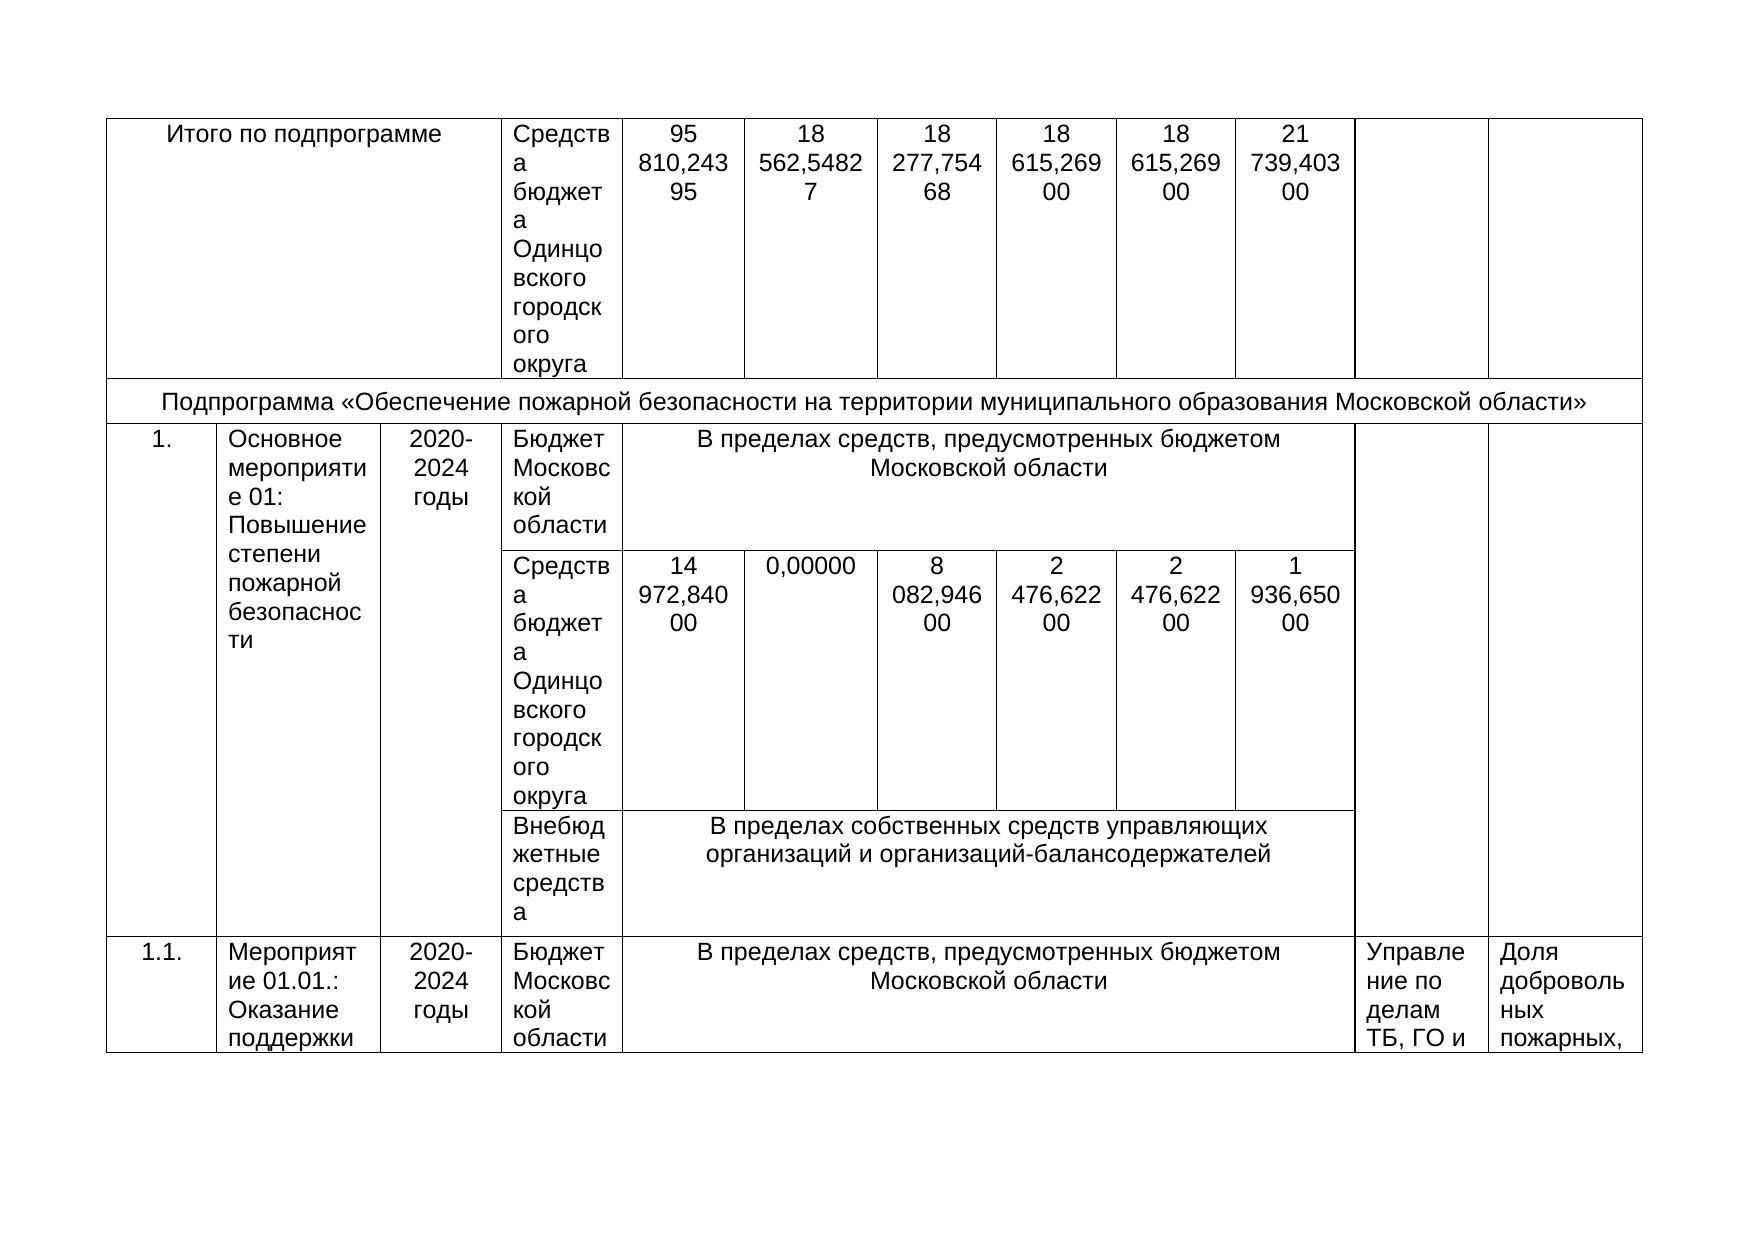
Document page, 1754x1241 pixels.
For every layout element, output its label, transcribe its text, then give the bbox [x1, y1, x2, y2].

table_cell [1489, 937, 1642, 1052]
table_cell Итого по подпрограмме [107, 119, 501, 378]
table_cell 1 936,65000 [1236, 551, 1354, 809]
table_cell 1.1. [107, 937, 216, 1052]
table_cell 18 615,26900 [1117, 119, 1235, 378]
table_cell В пределах собственных средств управляющих организаций и организаций-балансодержателей [623, 811, 1354, 936]
table_cell Подпрограмма «Обеспечение пожарной безопасности на территории муниципального образования Московской области» [107, 379, 1642, 423]
table_cell 14 972,84000 [623, 551, 744, 809]
table_cell 2020-2024 годы [381, 424, 501, 936]
table_cell Основное мероприятие 01: Повышение степени пожарной безопасности [217, 424, 380, 936]
table_cell 18 615,26900 [997, 119, 1116, 378]
table_cell 2020-2024 годы [381, 937, 501, 1052]
table_cell [1489, 119, 1642, 378]
table_cell Внебюджетные средства [502, 811, 622, 936]
table_cell 2 476,62200 [1117, 551, 1235, 809]
table_cell [1356, 424, 1488, 936]
table_cell В пределах средств, предусмотренных бюджетом Московской области [623, 424, 1354, 550]
table_cell 1. [107, 424, 216, 936]
table_cell 2 476,62200 [997, 551, 1116, 809]
table_cell [1489, 424, 1642, 936]
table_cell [1356, 937, 1488, 1052]
table_cell 8 082,94600 [878, 551, 996, 809]
table_cell 95 810,24395 [623, 119, 744, 378]
table_cell Средства бюджета Одинцовского городского округа [502, 551, 622, 809]
table_cell [1356, 119, 1488, 378]
table_cell Бюджет Московской области [502, 424, 622, 550]
table_cell 0,00000 [745, 551, 877, 809]
table_cell 21 739,40300 [1236, 119, 1354, 378]
table_cell В пределах средств, предусмотренных бюджетом Московской области [623, 937, 1354, 1052]
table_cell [217, 937, 380, 1052]
table_cell 18 562,54827 [745, 119, 877, 378]
table_cell Бюджет Московской области [502, 937, 622, 1052]
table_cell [502, 119, 622, 378]
table_cell 18 277,75468 [878, 119, 996, 378]
